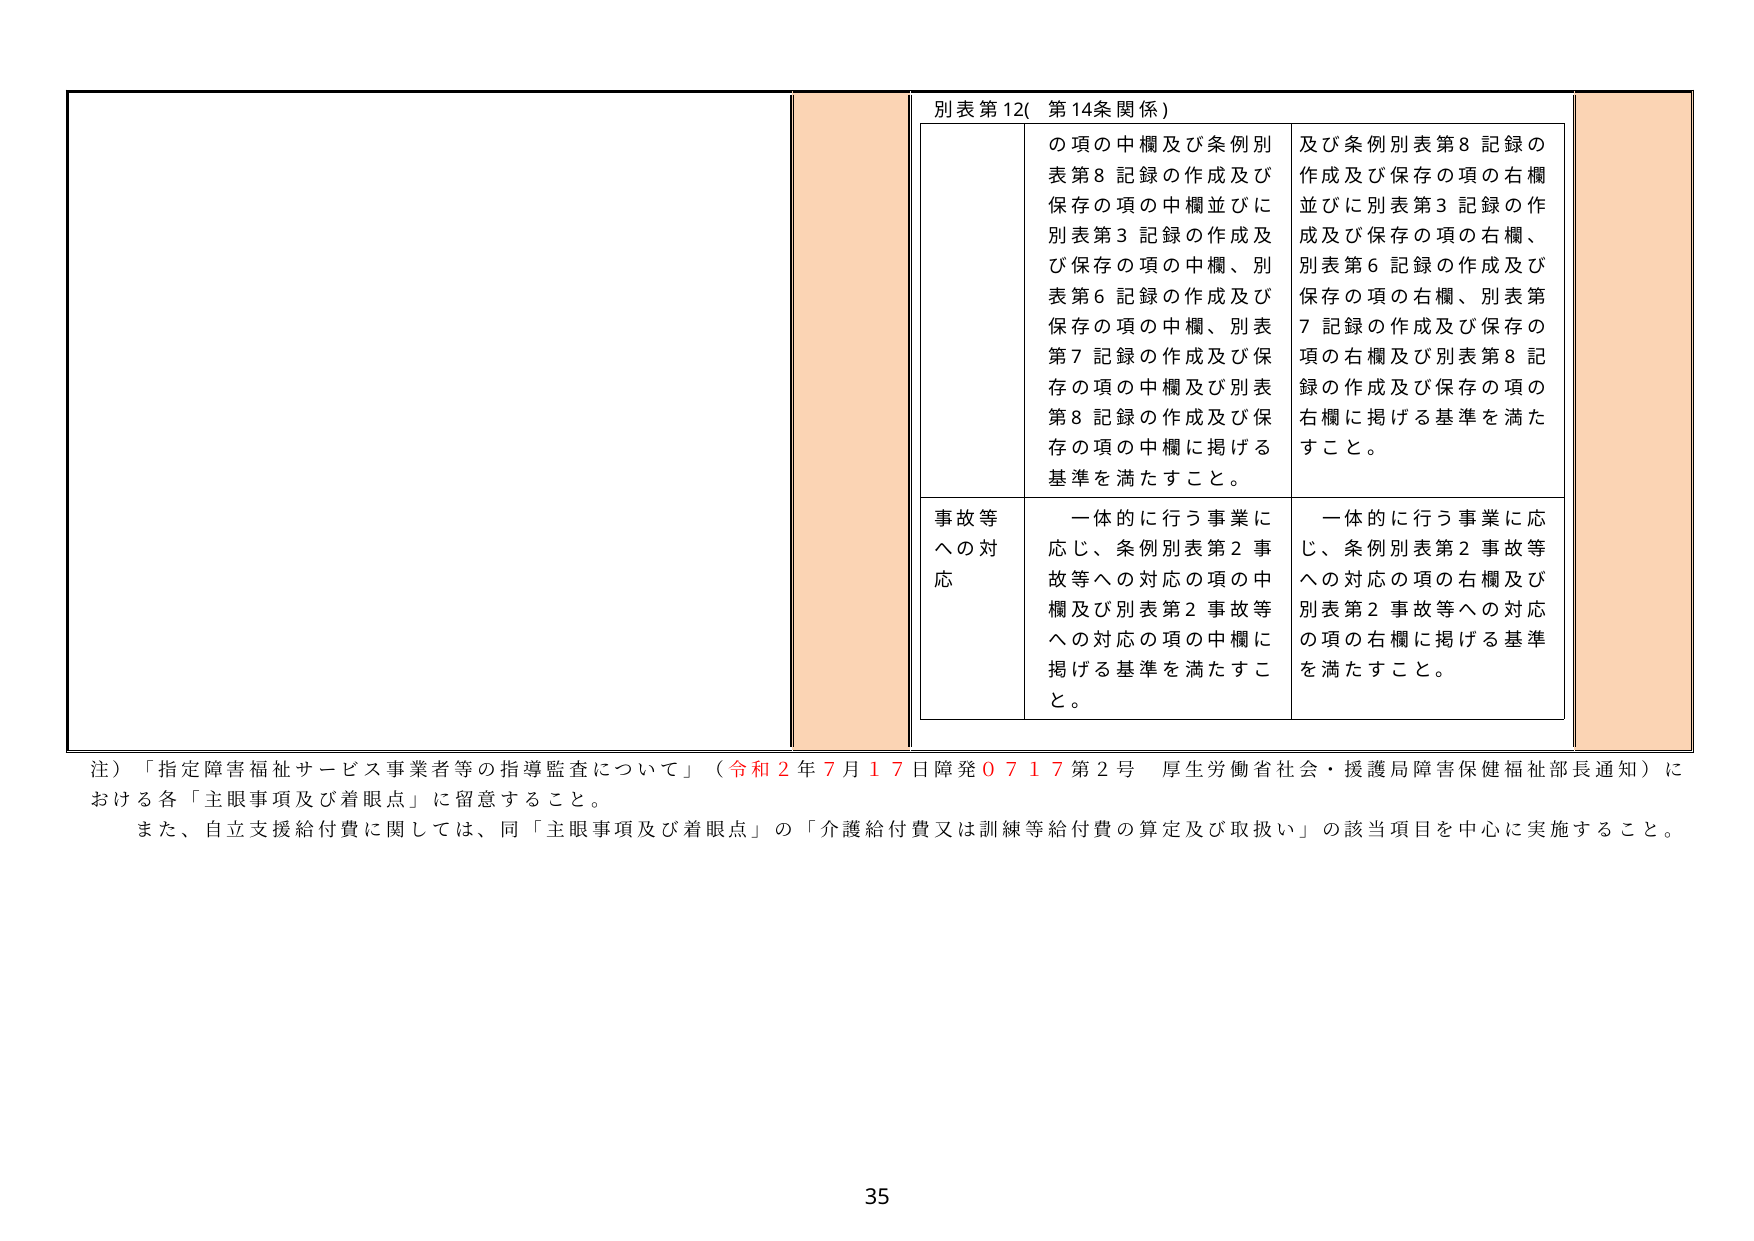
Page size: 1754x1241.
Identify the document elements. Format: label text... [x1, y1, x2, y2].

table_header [1574, 91, 1691, 750]
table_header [910, 92, 1574, 750]
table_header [792, 92, 910, 750]
text また、自立支援給付費に関しては、同「主眼事項及び着眼点」の「介護給付費又は訓練等給付費の算定及び取扱い」の該当項目を中心に実施すること。 [87, 813, 1687, 844]
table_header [69, 93, 792, 750]
text 注）「指定障害福祉サービス事業者等の指導監査について」（令和２年７月１７日障発０７１７第２号 厚生労働省社会・援護局障害保健福祉部長通知）における各「主眼事項及び着眼点」に留意すること。 [87, 753, 1687, 813]
